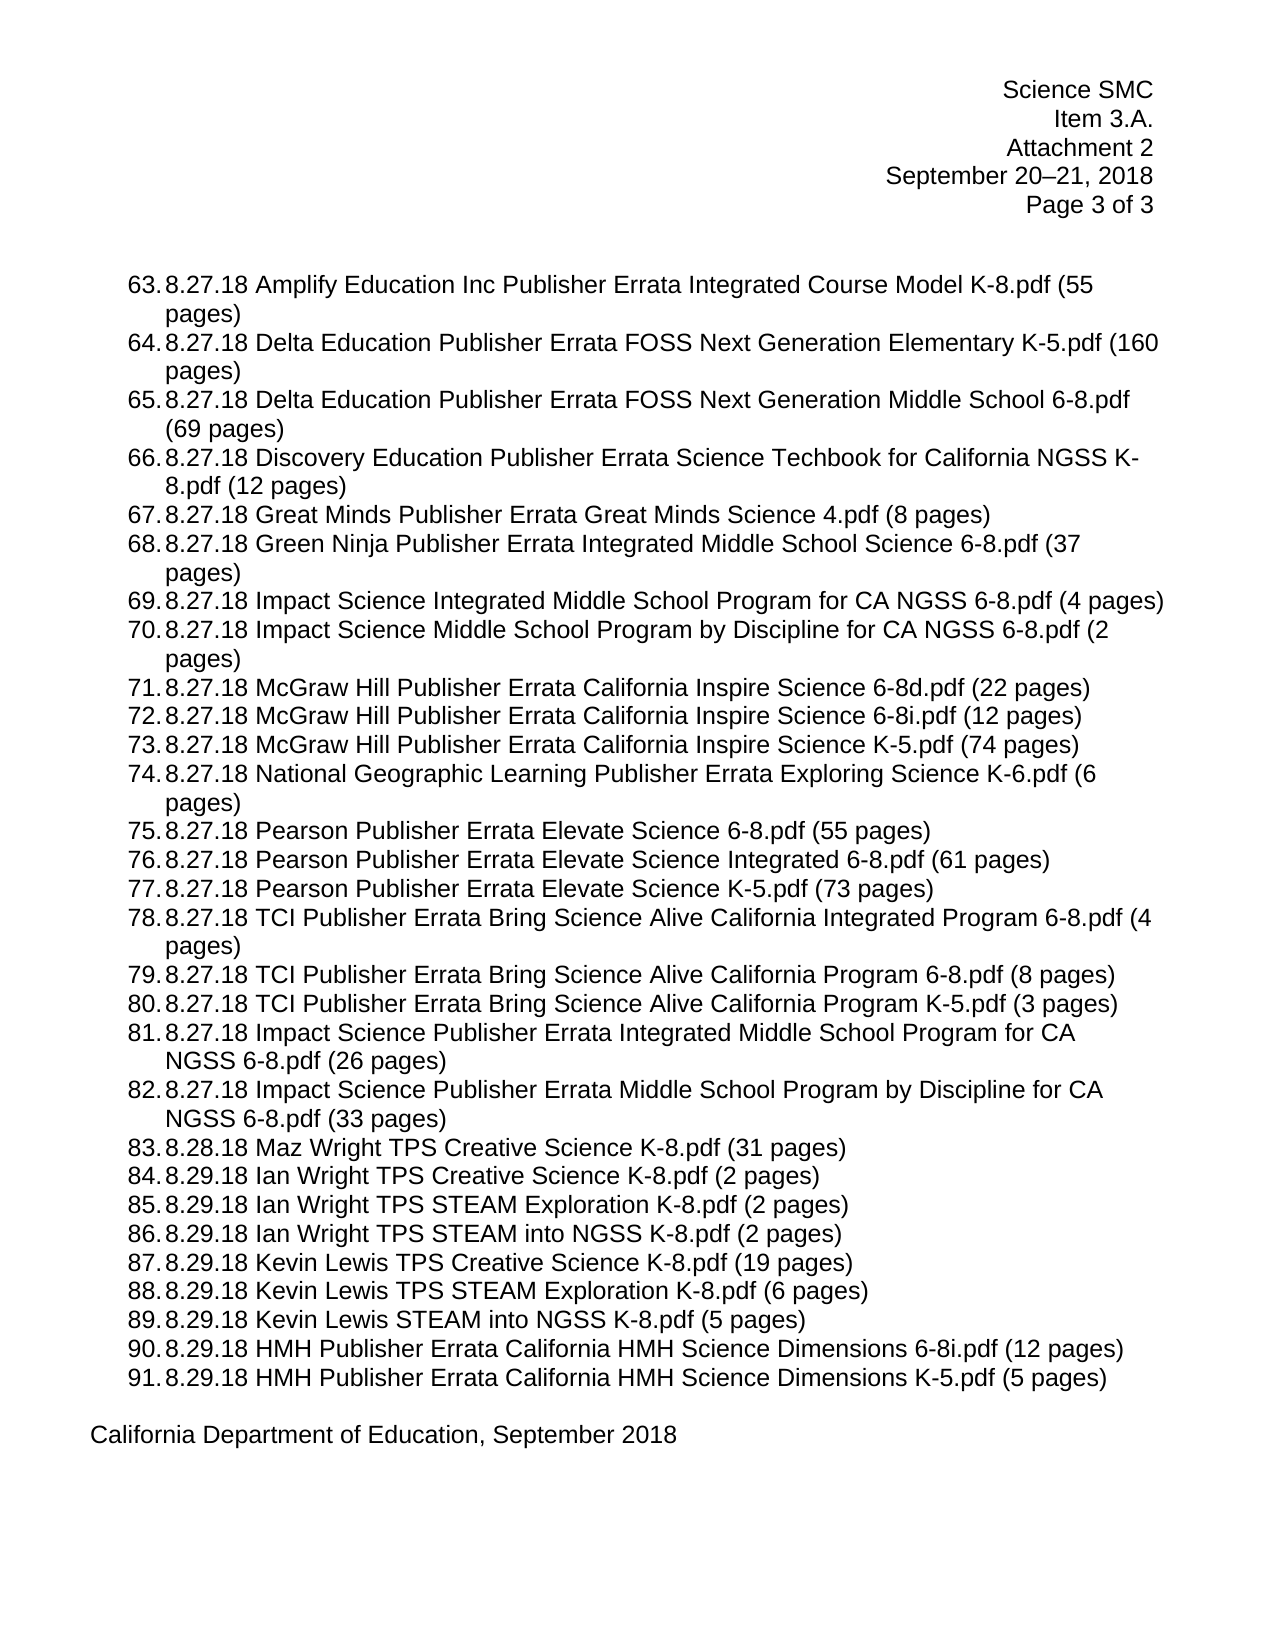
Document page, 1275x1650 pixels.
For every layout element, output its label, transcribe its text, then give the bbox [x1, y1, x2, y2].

list 8.27.18 McGraw Hill Publisher Errata California Inspire Science 6-8d.pdf (22 pages) [127, 672, 1153, 701]
list 8.27.18 Delta Education Publisher Errata FOSS Next Generation Middle School 6-8.pdf (69 pages) [127, 385, 1153, 442]
text California Department of Education, September 2018 [90, 1420, 1153, 1449]
list 8.27.18 Delta Education Publisher Errata FOSS Next Generation Elementary K-5.pdf (160 pages) [127, 327, 1163, 385]
list 8.27.18 Great Minds Publisher Errata Great Minds Science 4.pdf (8 pages) [127, 500, 1153, 529]
list 8.27.18 McGraw Hill Publisher Errata California Inspire Science 6-8i.pdf (12 pages) [127, 701, 1153, 730]
list 8.29.18 HMH Publisher Errata California HMH Science Dimensions 6-8i.pdf (12 pages) [127, 1334, 1153, 1362]
list 8.27.18 McGraw Hill Publisher Errata California Inspire Science K-5.pdf (74 pages) [127, 730, 1153, 759]
list 8.27.18 Pearson Publisher Errata Elevate Science Integrated 6-8.pdf (61 pages) [127, 845, 1153, 874]
list 8.29.18 Ian Wright TPS STEAM into NGSS K-8.pdf (2 pages) [127, 1219, 1153, 1247]
list 8.27.18 Discovery Education Publisher Errata Science Techbook for California NGSS K-8.pdf (12 pages) [127, 442, 1153, 500]
list 8.29.18 Kevin Lewis TPS Creative Science K-8.pdf (19 pages) [127, 1247, 1153, 1276]
list 8.27.18 TCI Publisher Errata Bring Science Alive California Program 6-8.pdf (8 pages) [127, 960, 1182, 989]
list 8.27.18 Amplify Education Inc Publisher Errata Integrated Course Model K-8.pdf (55 pages) [127, 270, 1153, 327]
list 8.29.18 Ian Wright TPS Creative Science K-8.pdf (2 pages) [127, 1161, 1153, 1190]
list 8.27.18 Impact Science Middle School Program by Discipline for CA NGSS 6-8.pdf (2 pages) [127, 615, 1153, 672]
list 8.29.18 HMH Publisher Errata California HMH Science Dimensions K-5.pdf (5 pages) [127, 1362, 1153, 1391]
list 8.27.18 Green Ninja Publisher Errata Integrated Middle School Science 6-8.pdf (37 pages) [127, 529, 1153, 586]
list 8.27.18 National Geographic Learning Publisher Errata Exploring Science K-6.pdf (6 pages) [127, 759, 1153, 816]
list 8.27.18 Pearson Publisher Errata Elevate Science K-5.pdf (73 pages) [127, 874, 1153, 902]
list 8.27.18 Impact Science Publisher Errata Middle School Program by Discipline for CA NGSS 6-8.pdf (33 pages) [127, 1075, 1153, 1132]
list 8.27.18 Pearson Publisher Errata Elevate Science 6-8.pdf (55 pages) [127, 816, 1153, 845]
list 8.29.18 Kevin Lewis STEAM into NGSS K-8.pdf (5 pages) [127, 1305, 1153, 1334]
list 8.27.18 TCI Publisher Errata Bring Science Alive California Program K-5.pdf (3 pages) [127, 989, 1182, 1017]
list 8.28.18 Maz Wright TPS Creative Science K-8.pdf (31 pages) [127, 1132, 1153, 1161]
list 8.27.18 Impact Science Integrated Middle School Program for CA NGSS 6-8.pdf (4 pages) [127, 586, 1200, 615]
list 8.27.18 Impact Science Publisher Errata Integrated Middle School Program for CA NGSS 6-8.pdf (26 pages) [127, 1017, 1153, 1075]
list 8.27.18 TCI Publisher Errata Bring Science Alive California Integrated Program 6-8.pdf (4 pages) [127, 902, 1153, 960]
list 8.29.18 Kevin Lewis TPS STEAM Exploration K-8.pdf (6 pages) [127, 1276, 1153, 1305]
list 8.29.18 Ian Wright TPS STEAM Exploration K-8.pdf (2 pages) [127, 1190, 1153, 1219]
